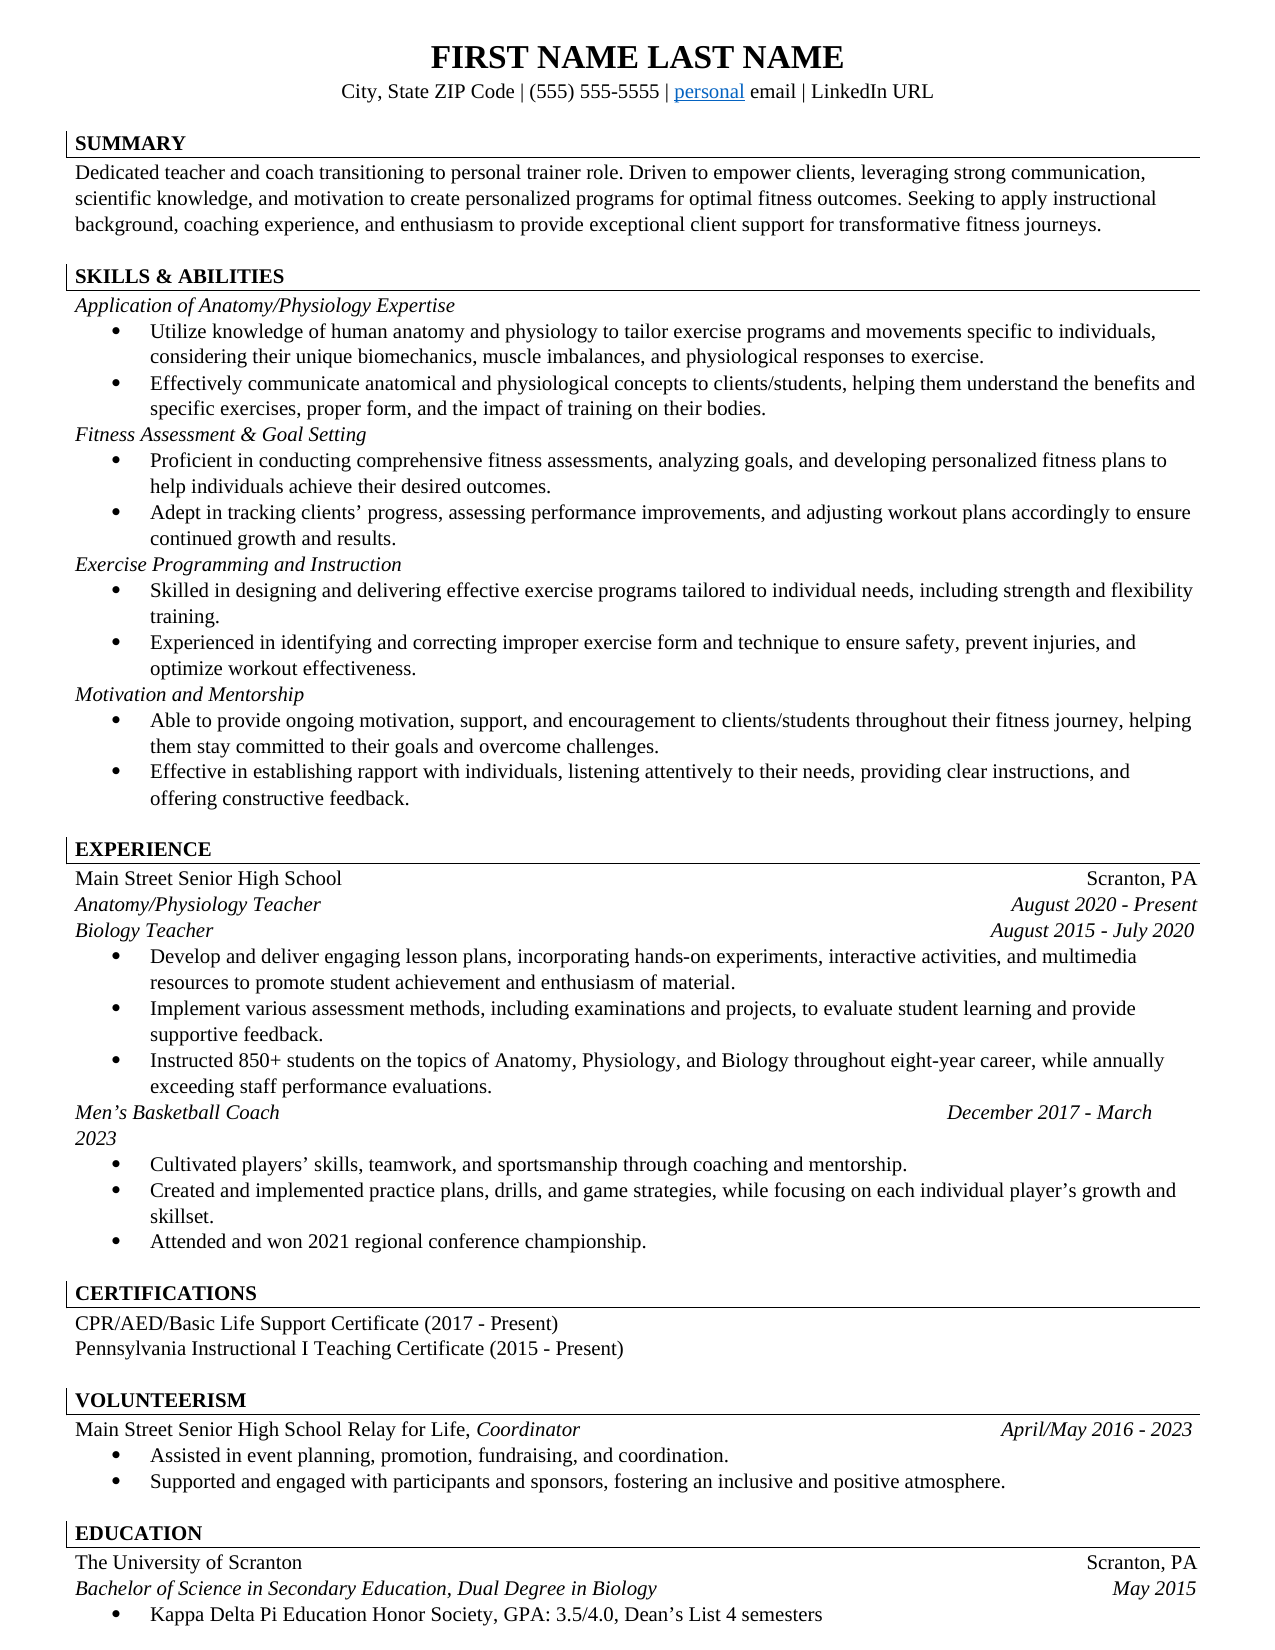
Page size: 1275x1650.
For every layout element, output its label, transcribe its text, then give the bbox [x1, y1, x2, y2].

text CERTIFICATIONS [67, 1281, 1200, 1307]
list Supported and engaged with participants and sponsors, fostering an inclusive and positive atmosphere. [112, 1469, 1200, 1493]
text EDUCATION [67, 1521, 1200, 1547]
text CPR/AED/Basic Life Support Certificate (2017 - Present) [75, 1310, 1200, 1334]
text Pennsylvania Instructional I Teaching Certificate (2015 - Present) [75, 1336, 1200, 1360]
list Assisted in event planning, promotion, fundraising, and coordination. [112, 1443, 1200, 1467]
list Proficient in conducting comprehensive fitness assessments, analyzing goals, and developing personalized fitness plans to help individuals achieve their desired outcomes. [112, 448, 1200, 498]
text Main Street Senior High School Scranton, PA [75, 866, 1200, 890]
text Motivation and Mentorship [75, 682, 1200, 706]
text Dedicated teacher and coach transitioning to personal trainer role. Driven to empower clients, leveraging strong communication, scientific knowledge, and motivation to create personalized programs for optimal fitness outcomes. Seeking to apply instructional background, coaching experience, and enthusiasm to provide exceptional client support for transformative fitness journeys. [75, 160, 1200, 236]
list Adept in tracking clients’ progress, assessing performance improvements, and adjusting workout plans accordingly to ensure continued growth and results. [112, 500, 1200, 550]
list Skilled in designing and delivering effective exercise programs tailored to individual needs, including strength and flexibility training. [112, 578, 1200, 628]
list Created and implemented practice plans, drills, and game strategies, while focusing on each individual player’s growth and skillset. [112, 1178, 1200, 1228]
text Exercise Programming and Instruction [75, 552, 1200, 576]
text SKILLS & ABILITIES [66, 263, 1200, 290]
text Fitness Assessment & Goal Setting [75, 422, 1200, 446]
list Effective in establishing rapport with individuals, listening attentively to their needs, providing clear instructions, and offering constructive feedback. [112, 759, 1200, 809]
text Main Street Senior High School Relay for Life, Coordinator April/May 2016 - 2023 [75, 1417, 1200, 1441]
text VOLUNTEERISM [67, 1388, 1200, 1414]
text City, State ZIP Code | (555) 555-5555 | personal email | LinkedIn URL [75, 79, 1200, 103]
text Men’s Basketball Coach December 2017 - March 2023 [75, 1100, 1200, 1150]
list Effectively communicate anatomical and physiological concepts to clients/students, helping them understand the benefits and specific exercises, proper form, and the impact of training on their bodies. [112, 370, 1200, 420]
list Able to provide ongoing motivation, support, and encouragement to clients/students throughout their fitness journey, helping them stay committed to their goals and overcome challenges. [112, 708, 1200, 758]
text The University of Scranton Scranton, PA [75, 1550, 1200, 1574]
list Instructed 850+ students on the topics of Anatomy, Physiology, and Biology throughout eight-year career, while annually exceeding staff performance evaluations. [112, 1048, 1200, 1098]
text SUMMARY [67, 131, 1200, 157]
list Kappa Delta Pi Education Honor Society, GPA: 3.5/4.0, Dean’s List 4 semesters [112, 1602, 1200, 1626]
text Anatomy/Physiology Teacher August 2020 - Present [75, 892, 1200, 916]
text Bachelor of Science in Secondary Education, Dual Degree in Biology May 2015 [75, 1576, 1200, 1600]
text EXPERIENCE [67, 837, 1200, 863]
text Biology Teacher August 2015 - July 2020 [75, 918, 1200, 942]
list Utilize knowledge of human anatomy and physiology to tailor exercise programs and movements specific to individuals, considering their unique biomechanics, muscle imbalances, and physiological responses to exercise. [112, 318, 1200, 368]
list Attended and won 2021 regional conference championship. [112, 1229, 1200, 1253]
text Application of Anatomy/Physiology Expertise [75, 293, 1200, 317]
list Develop and deliver engaging lesson plans, incorporating hands-on experiments, interactive activities, and multimedia resources to promote student achievement and enthusiasm of material. [112, 944, 1200, 994]
list Cultivated players’ skills, teamwork, and sportsmanship through coaching and mentorship. [112, 1152, 1200, 1176]
list Experienced in identifying and correcting improper exercise form and technique to ensure safety, prevent injuries, and optimize workout effectiveness. [112, 630, 1200, 680]
list Implement various assessment methods, including examinations and projects, to evaluate student learning and provide supportive feedback. [112, 996, 1200, 1046]
text FIRST NAME LAST NAME [75, 37, 1200, 76]
